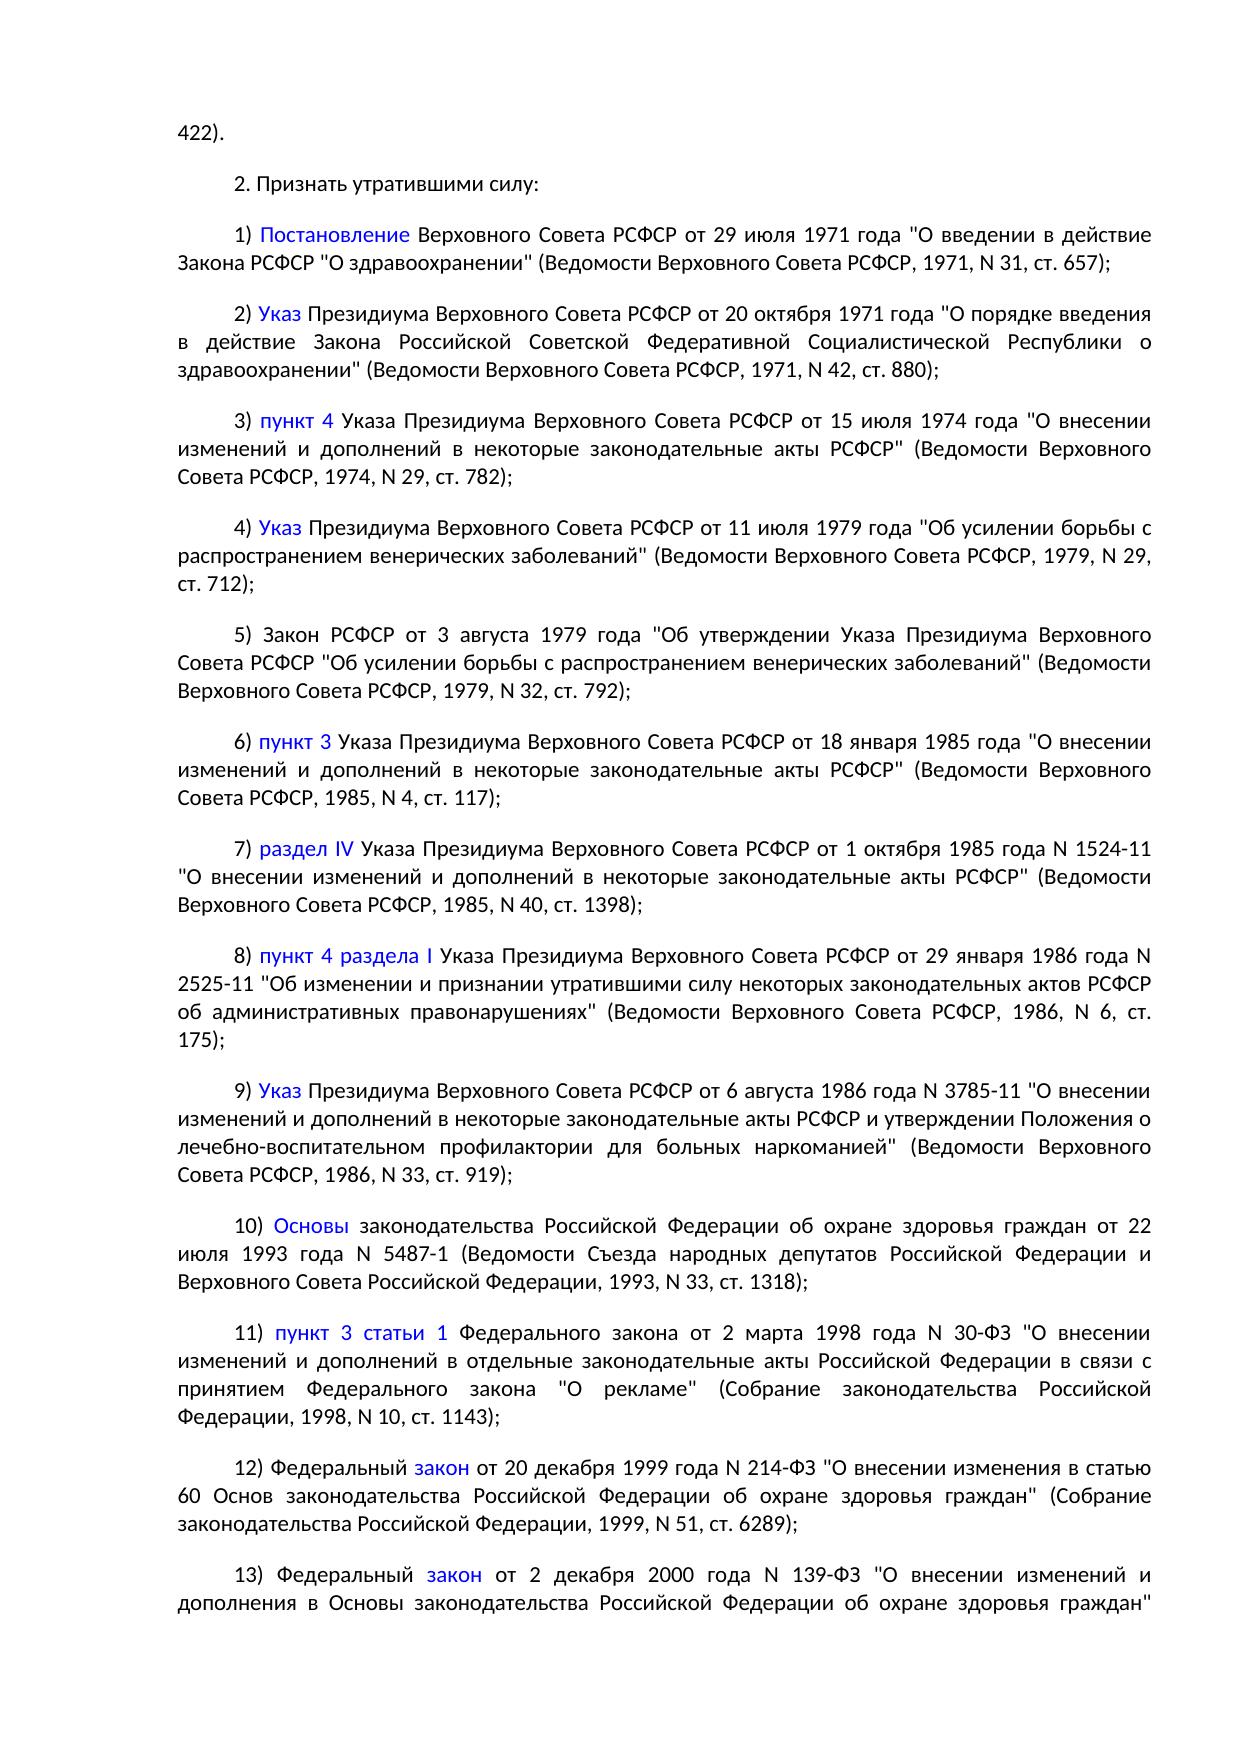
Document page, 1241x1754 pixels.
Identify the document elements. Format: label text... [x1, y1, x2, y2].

text 9) Указ Президиума Верховного Совета РСФСР от 6 августа 1986 года N 3785-11 "О внесении изменений и дополнений в некоторые законодательные акты РСФСР и утверждении Положения о лечебно-воспитательном профилактории для больных наркоманией" (Ведомости Верховного Совета РСФСР, 1986, N 33, ст. 919); [177, 1076, 1152, 1188]
text 1) Постановление Верховного Совета РСФСР от 29 июля 1971 года "О введении в действие Закона РСФСР "О здравоохранении" (Ведомости Верховного Совета РСФСР, 1971, N 31, ст. 657); [177, 220, 1152, 276]
text 10) Основы законодательства Российской Федерации об охране здоровья граждан от 22 июля 1993 года N 5487-1 (Ведомости Съезда народных депутатов Российской Федерации и Верховного Совета Российской Федерации, 1993, N 33, ст. 1318); [177, 1211, 1152, 1295]
text 7) раздел IV Указа Президиума Верховного Совета РСФСР от 1 октября 1985 года N 1524-11 "О внесении изменений и дополнений в некоторые законодательные акты РСФСР" (Ведомости Верховного Совета РСФСР, 1985, N 40, ст. 1398); [177, 834, 1152, 918]
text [177, 1560, 1152, 1616]
text 6) пункт 3 Указа Президиума Верховного Совета РСФСР от 18 января 1985 года "О внесении изменений и дополнений в некоторые законодательные акты РСФСР" (Ведомости Верховного Совета РСФСР, 1985, N 4, ст. 117); [177, 727, 1152, 811]
text 5) Закон РСФСР от 3 августа 1979 года "Об утверждении Указа Президиума Верховного Совета РСФСР "Об усилении борьбы с распространением венерических заболеваний" (Ведомости Верховного Совета РСФСР, 1979, N 32, ст. 792); [177, 620, 1152, 704]
text 4) Указ Президиума Верховного Совета РСФСР от 11 июля 1979 года "Об усилении борьбы с распространением венерических заболеваний" (Ведомости Верховного Совета РСФСР, 1979, N 29, ст. 712); [177, 513, 1152, 597]
text 2) Указ Президиума Верховного Совета РСФСР от 20 октября 1971 года "О порядке введения в действие Закона Российской Советской Федеративной Социалистической Республики о здравоохранении" (Ведомости Верховного Совета РСФСР, 1971, N 42, ст. 880); [177, 299, 1152, 383]
text 2. Признать утратившими силу: [177, 169, 1152, 197]
text 12) Федеральный закон от 20 декабря 1999 года N 214-ФЗ "О внесении изменения в статью 60 Основ законодательства Российской Федерации об охране здоровья граждан" (Собрание законодательства Российской Федерации, 1999, N 51, ст. 6289); [177, 1453, 1152, 1537]
text 8) пункт 4 раздела I Указа Президиума Верховного Совета РСФСР от 29 января 1986 года N 2525-11 "Об изменении и признании утратившими силу некоторых законодательных актов РСФСР об административных правонарушениях" (Ведомости Верховного Совета РСФСР, 1986, N 6, ст. 175); [177, 941, 1152, 1053]
text 3) пункт 4 Указа Президиума Верховного Совета РСФСР от 15 июля 1974 года "О внесении изменений и дополнений в некоторые законодательные акты РСФСР" (Ведомости Верховного Совета РСФСР, 1974, N 29, ст. 782); [177, 406, 1152, 490]
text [177, 118, 1152, 146]
text 11) пункт 3 статьи 1 Федерального закона от 2 марта 1998 года N 30-ФЗ "О внесении изменений и дополнений в отдельные законодательные акты Российской Федерации в связи с принятием Федерального закона "О рекламе" (Собрание законодательства Российской Федерации, 1998, N 10, ст. 1143); [177, 1318, 1152, 1430]
